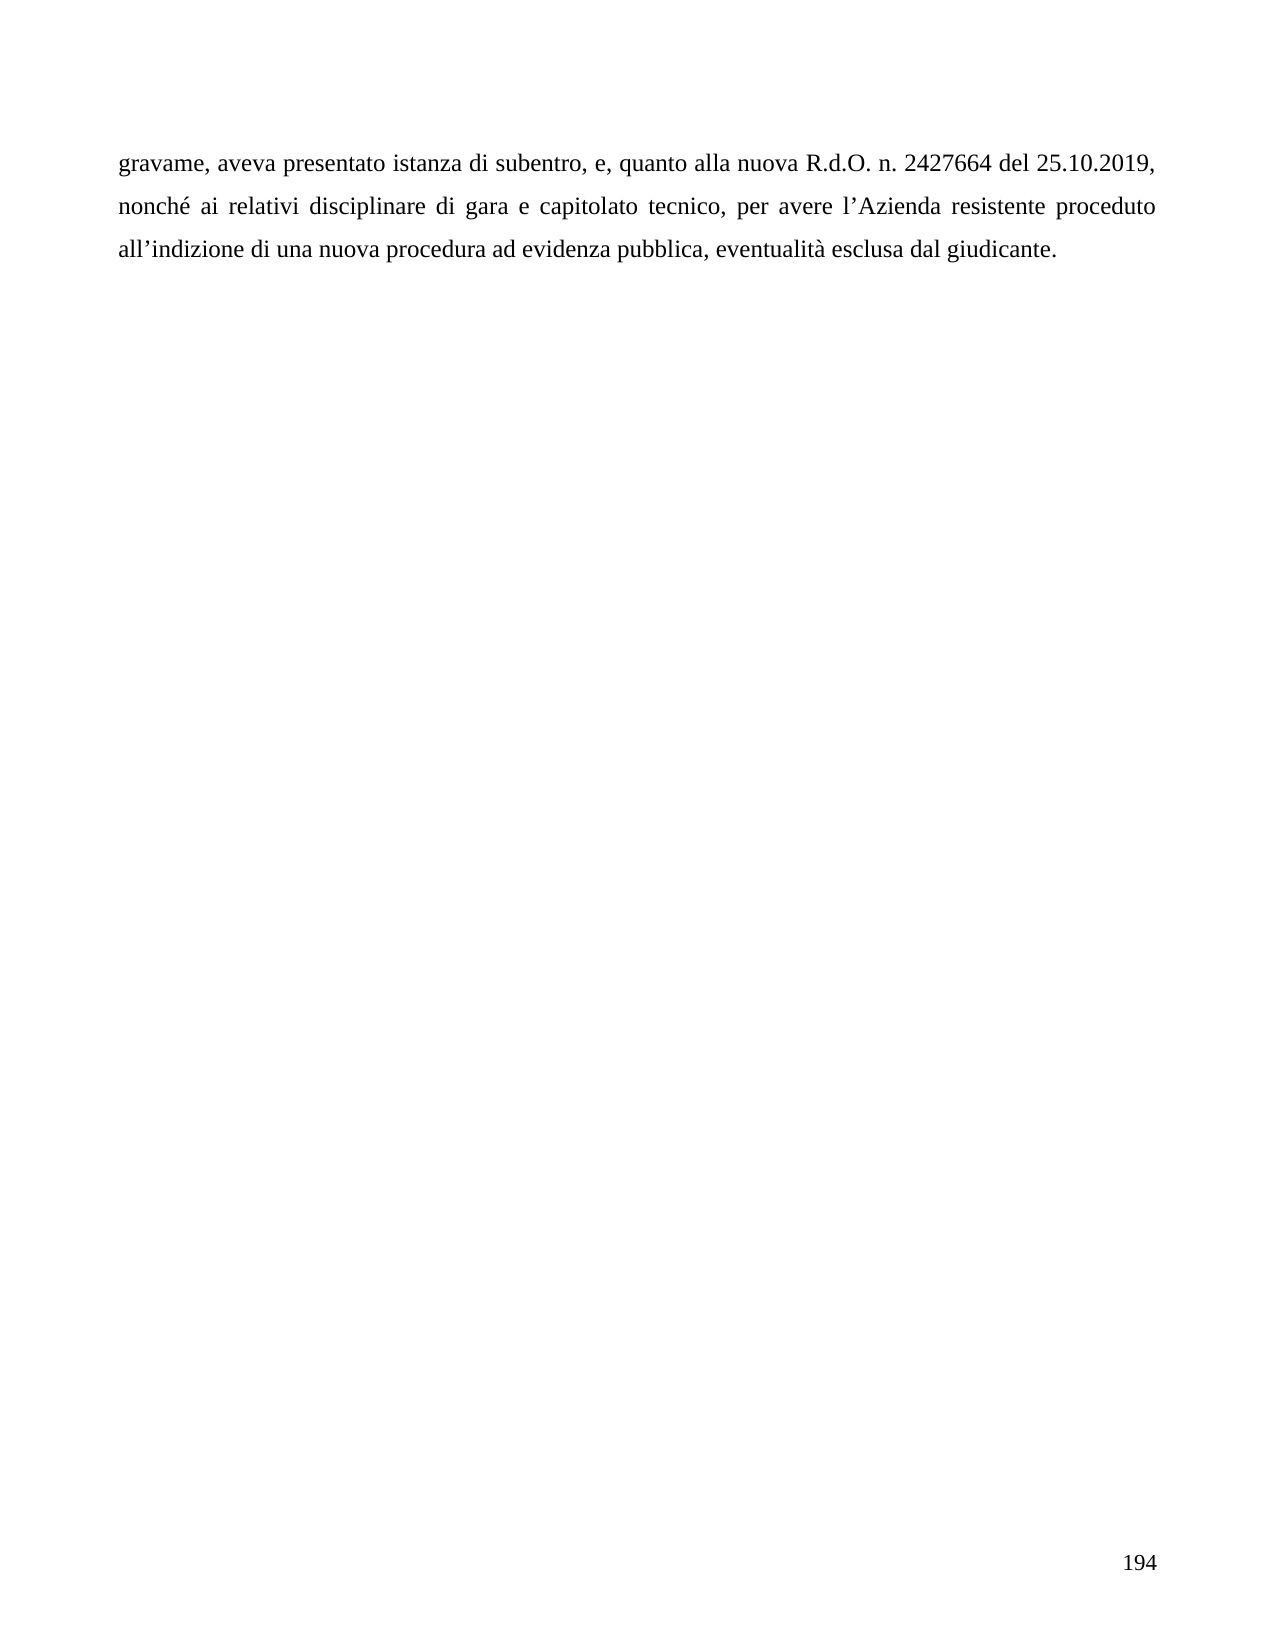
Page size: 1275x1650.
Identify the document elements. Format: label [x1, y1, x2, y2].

text [118, 148, 1157, 263]
